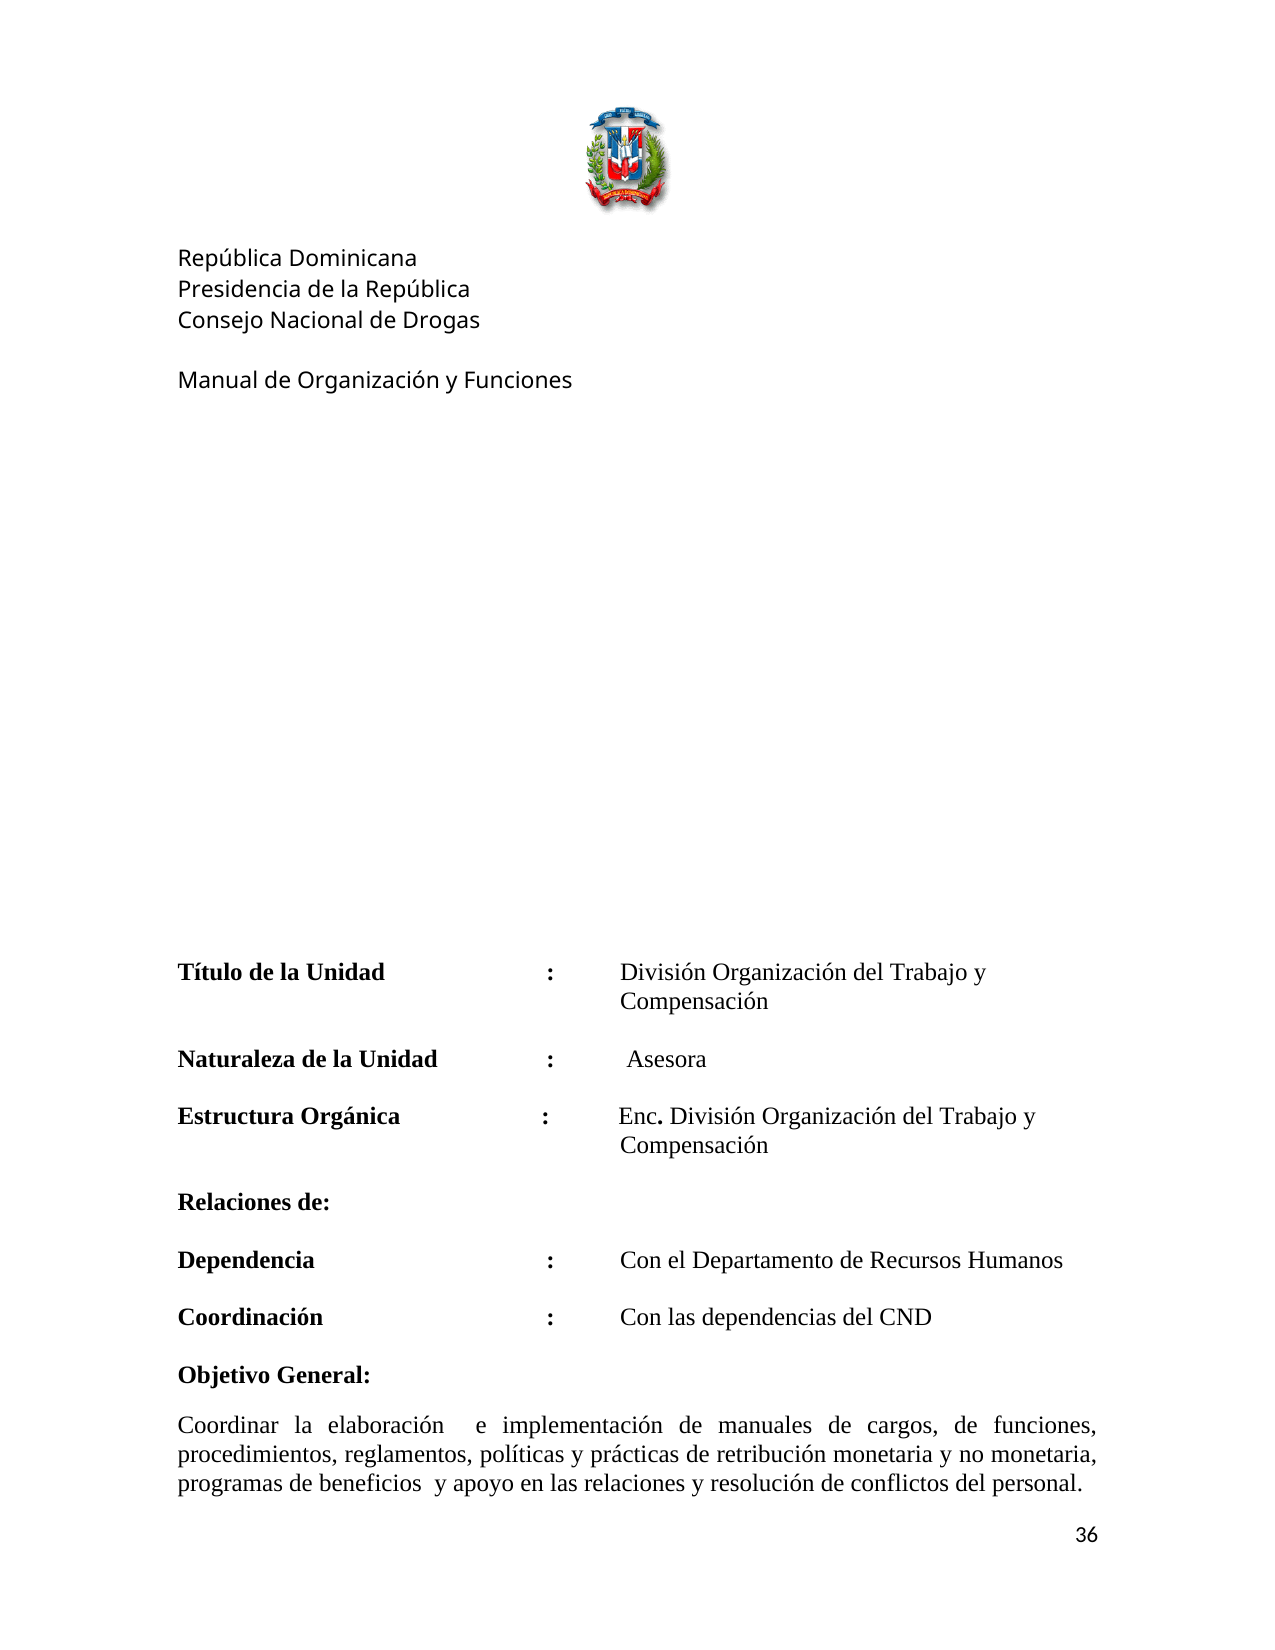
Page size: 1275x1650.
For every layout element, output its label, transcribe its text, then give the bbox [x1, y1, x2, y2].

text Dependencia : Con el Departamento de Recursos Humanos [177, 1245, 1098, 1274]
picture [578, 102, 672, 217]
text Objetivo General: [177, 1360, 1098, 1389]
text Naturaleza de la Unidad : Asesora [177, 1044, 1098, 1072]
text Compensación [546, 1130, 1098, 1159]
text Título de la Unidad : División Organización del Trabajo y [177, 957, 1098, 986]
text Relaciones de: [177, 1187, 1098, 1216]
text Coordinación : Con las dependencias del CND [177, 1302, 1098, 1331]
text Estructura Orgánica : Enc. División Organización del Trabajo y [177, 1101, 1098, 1130]
text Coordinar la elaboración e implementación de manuales de cargos, de funciones, procedimientos, reglamentos, políticas y prácticas de retribución monetaria y no monetaria, programas de beneficios y apoyo en las relaciones y resolución de conflictos del personal. [177, 1410, 1098, 1497]
text Compensación [546, 986, 1098, 1015]
